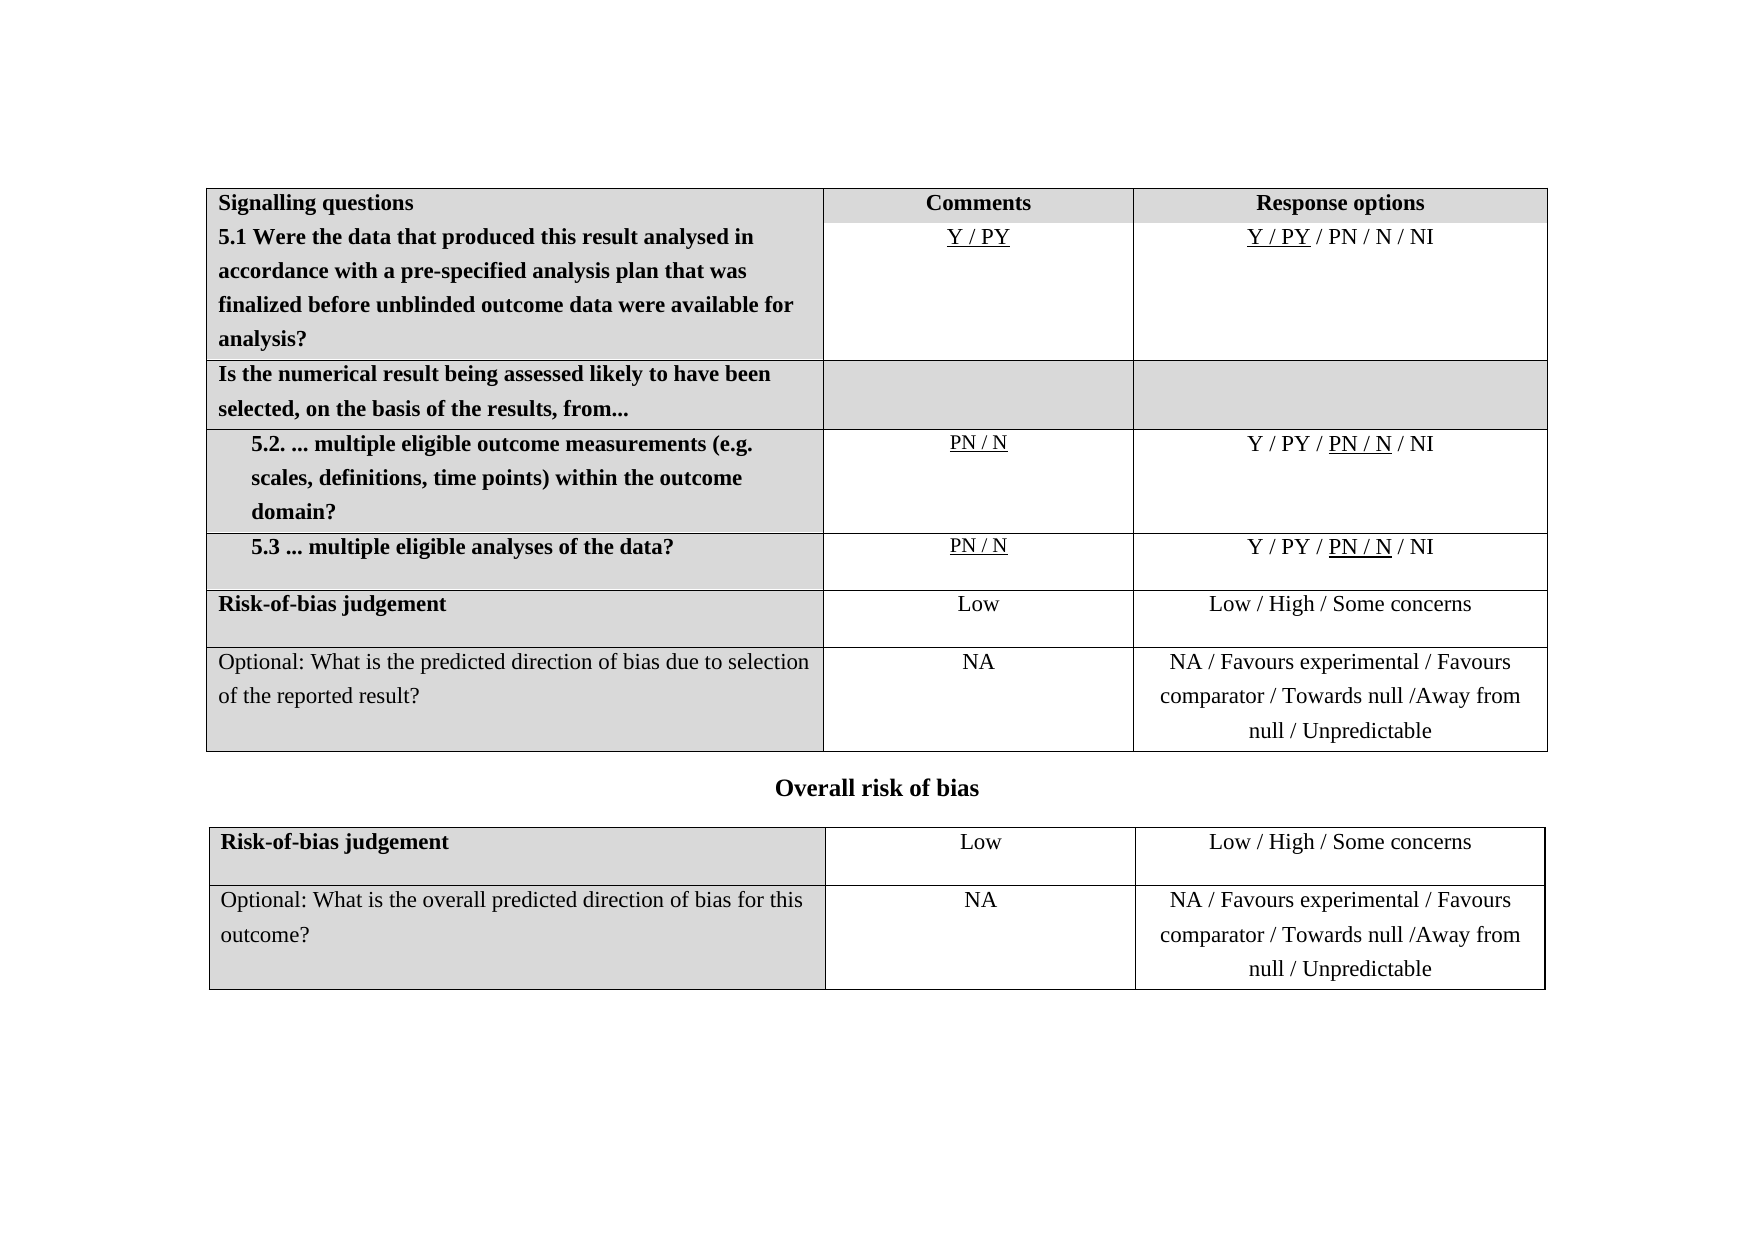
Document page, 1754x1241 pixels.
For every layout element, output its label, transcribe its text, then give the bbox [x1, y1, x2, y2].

table_cell Y / PY / PN / N / NI [1134, 223, 1547, 359]
table_header Comments [824, 189, 1133, 223]
text Overall risk of bias [150, 548, 1604, 802]
table_cell Y / PY / PN / N / NI [1134, 534, 1547, 589]
table_cell Optional: What is the predicted direction of bias due to selection of the reported result? [207, 648, 823, 751]
table_cell Y / PY [824, 223, 1133, 359]
table_header Response options [1134, 189, 1547, 223]
table_cell Low [824, 591, 1133, 647]
table_cell [1134, 361, 1547, 429]
table_header Low [826, 828, 1135, 885]
table_cell 5.3 ... multiple eligible analyses of the data? [207, 534, 823, 589]
table_header Signalling questions [207, 189, 823, 223]
table_cell 5.1 Were the data that produced this result analysed in accordance with a pre-specified analysis plan that was finalized before unblinded outcome data were available for analysis? [207, 223, 823, 359]
table_cell Y / PY / PN / N / NI [1134, 430, 1547, 532]
table_cell [824, 361, 1133, 429]
table_cell PN / N [824, 430, 1133, 532]
table_cell NA / Favours experimental / Favours comparator / Towards null /Away from null / Unpredictable [1134, 648, 1547, 751]
table_cell NA [826, 886, 1135, 989]
table_header Low / High / Some concerns [1136, 828, 1544, 885]
table_cell Optional: What is the overall predicted direction of bias for this outcome? [210, 886, 825, 989]
table_cell Low / High / Some concerns [1134, 591, 1547, 647]
table_cell NA / Favours experimental / Favours comparator / Towards null /Away from null / Unpredictable [1136, 886, 1544, 989]
table_header Risk-of-bias judgement [210, 828, 825, 885]
table_cell Is the numerical result being assessed likely to have been selected, on the basis of the results, from... [207, 361, 823, 429]
table_cell 5.2. ... multiple eligible outcome measurements (e.g. scales, definitions, time points) within the outcome domain? [207, 430, 823, 532]
table_cell PN / N [824, 534, 1133, 589]
table_cell Risk-of-bias judgement [207, 591, 823, 647]
table_cell NA [824, 648, 1133, 751]
